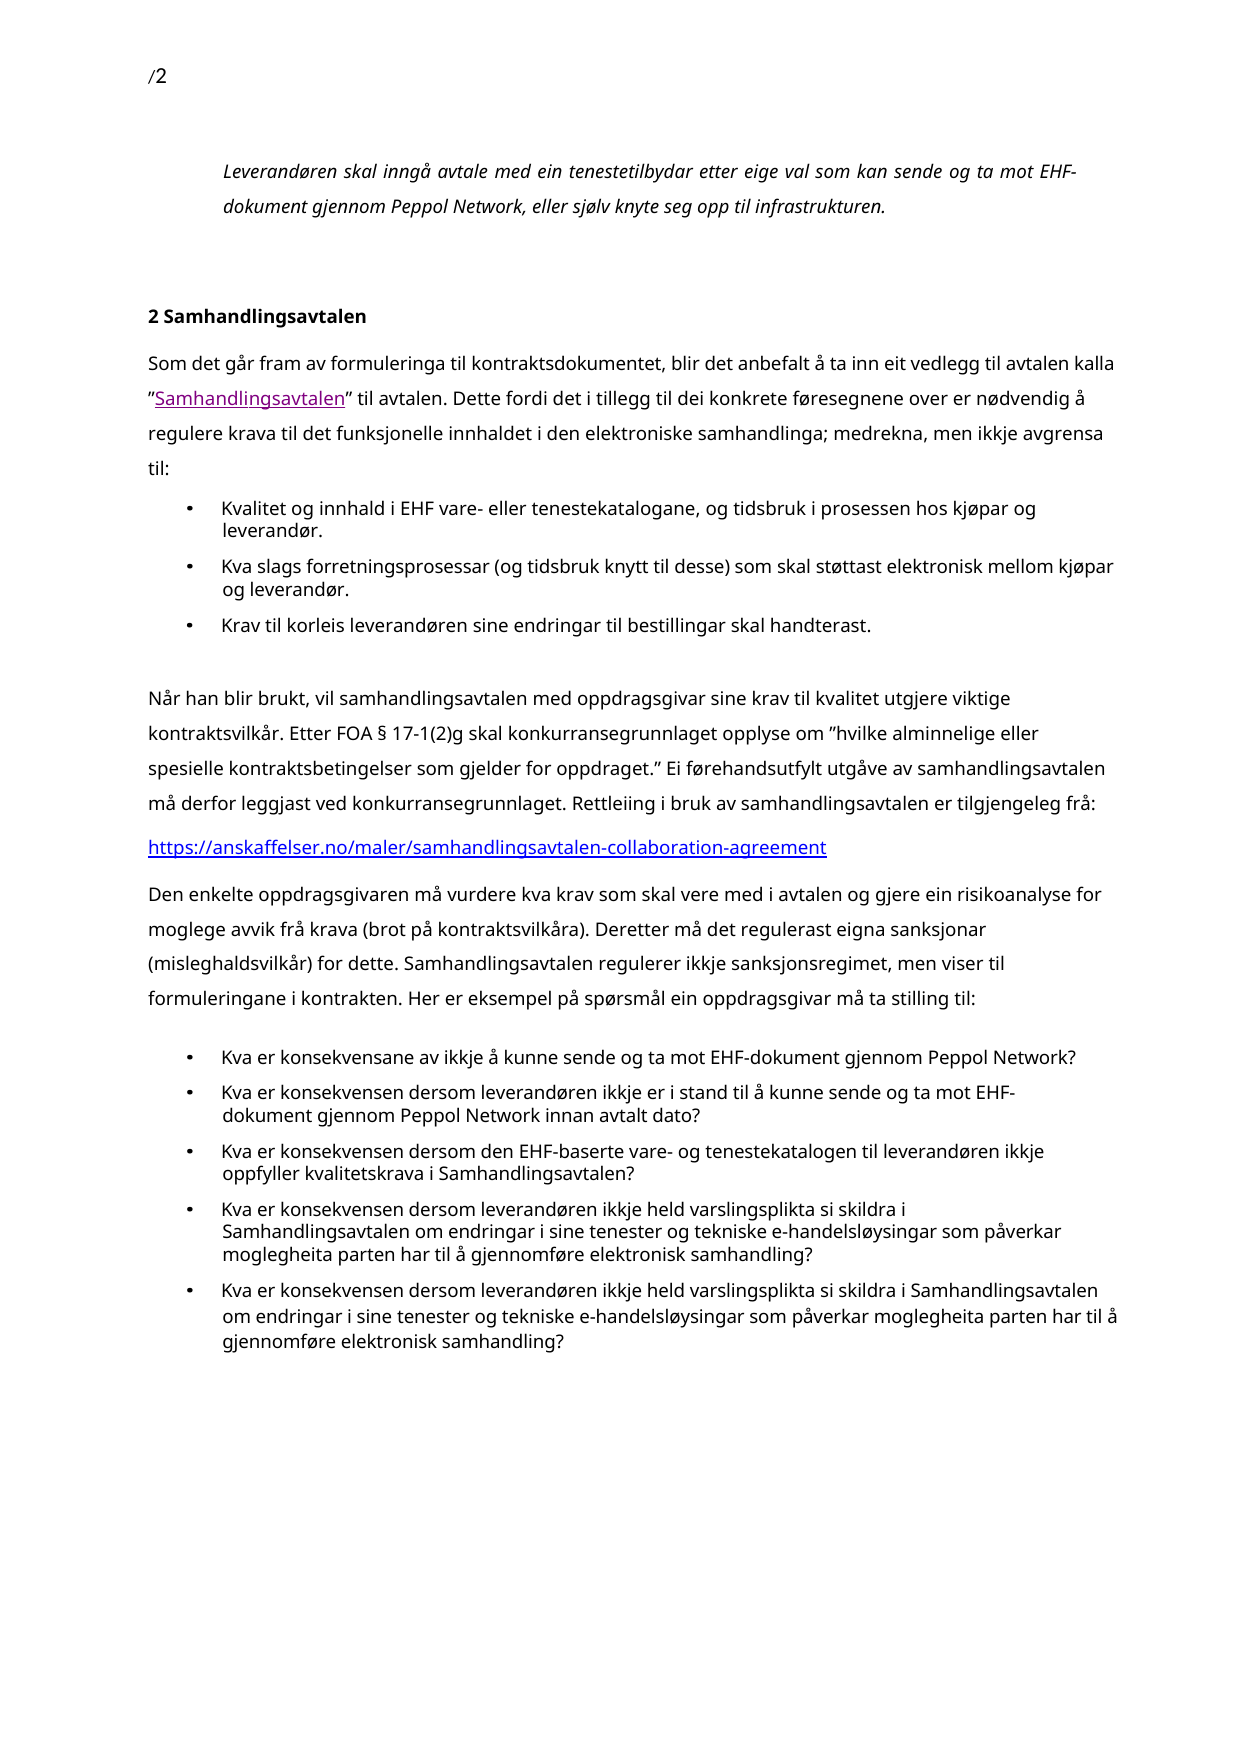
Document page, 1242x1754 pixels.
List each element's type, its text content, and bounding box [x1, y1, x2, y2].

text Leverandøren skal inngå avtale med ein tenestetilbydar etter eige val som kan sende og ta mot EHF-dokument gjennom Peppol Network, eller sjølv knyte seg opp til infrastrukturen. [223, 159, 1080, 219]
text https://anskaffelser.no/maler/samhandlingsavtalen-collaboration-agreement [148, 837, 1129, 859]
text • Kva er konsekvensen dersom leverandøren ikkje held varslingsplikta si skildra i Samhandlingsavtalen om endringar i sine tenester og tekniske e-handelsløysingar som påverkar moglegheita parten har til å gjennomføre elektronisk samhandling? [185, 1198, 1067, 1266]
text • Krav til korleis leverandøren sine endringar til bestillingar skal handterast. [185, 612, 1129, 638]
text 2 Samhandlingsavtalen [148, 304, 1129, 329]
text Som det går fram av formuleringa til kontraktsdokumentet, blir det anbefalt å ta inn eit vedlegg til avtalen kalla [148, 350, 1116, 376]
text • Kva er konsekvensane av ikkje å kunne sende og ta mot EHF-dokument gjennom Peppol Network? [185, 1046, 1094, 1069]
text Den enkelte oppdragsgivaren må vurdere kva krav som skal vere med i avtalen og gjere ein risikoanalyse for moglege avvik frå krava (brot på kontraktsvilkåra). Deretter må det regulerast eigna sanksjonar (misleghaldsvilkår) for dette. Samhandlingsavtalen regulerer ikkje sanksjonsregimet, men viser til formuleringane i kontrakten. Her er eksempel på spørsmål ein oppdragsgivar må ta stilling til: [148, 881, 1113, 1011]
text • Kva er konsekvensen dersom leverandøren ikkje er i stand til å kunne sende og ta mot EHF-dokument gjennom Peppol Network innan avtalt dato? [185, 1082, 1093, 1127]
text • Kva slags forretningsprosessar (og tidsbruk knytt til desse) som skal støttast elektronisk mellom kjøpar og leverandør. [185, 555, 1116, 601]
text • Kva er konsekvensen dersom leverandøren ikkje held varslingsplikta si skildra i Samhandlingsavtalen om endringar i sine tenester og tekniske e-handelsløysingar som påverkar moglegheita parten har til å gjennomføre elektronisk samhandling? [185, 1278, 1121, 1354]
text • Kva er konsekvensen dersom den EHF-baserte vare- og tenestekatalogen til leverandøren ikkje oppfyller kvalitetskrava i Samhandlingsavtalen? [185, 1140, 1055, 1185]
text • Kvalitet og innhald i EHF vare- eller tenestekatalogane, og tidsbruk i prosessen hos kjøpar og leverandør. [185, 497, 1113, 542]
text Når han blir brukt, vil samhandlingsavtalen med oppdragsgivar sine krav til kvalitet utgjere viktige kontraktsvilkår. Etter FOA § 17-1(2)g skal konkurransegrunnlaget opplyse om ”hvilke alminnelige eller spesielle kontraktsbetingelser som gjelder for oppdraget.” Ei førehandsutfylt utgåve av samhandlingsavtalen må derfor leggjast ved konkurransegrunnlaget. Rettleiing i bruk av samhandlingsavtalen er tilgjengeleg frå: [148, 685, 1113, 815]
text ”Samhandlingsavtalen” til avtalen. Dette fordi det i tillegg til dei konkrete føresegnene over er nødvendig å regulere krava til det funksjonelle innhaldet i den elektroniske samhandlinga; medrekna, men ikkje avgrensa til: [148, 385, 1116, 480]
